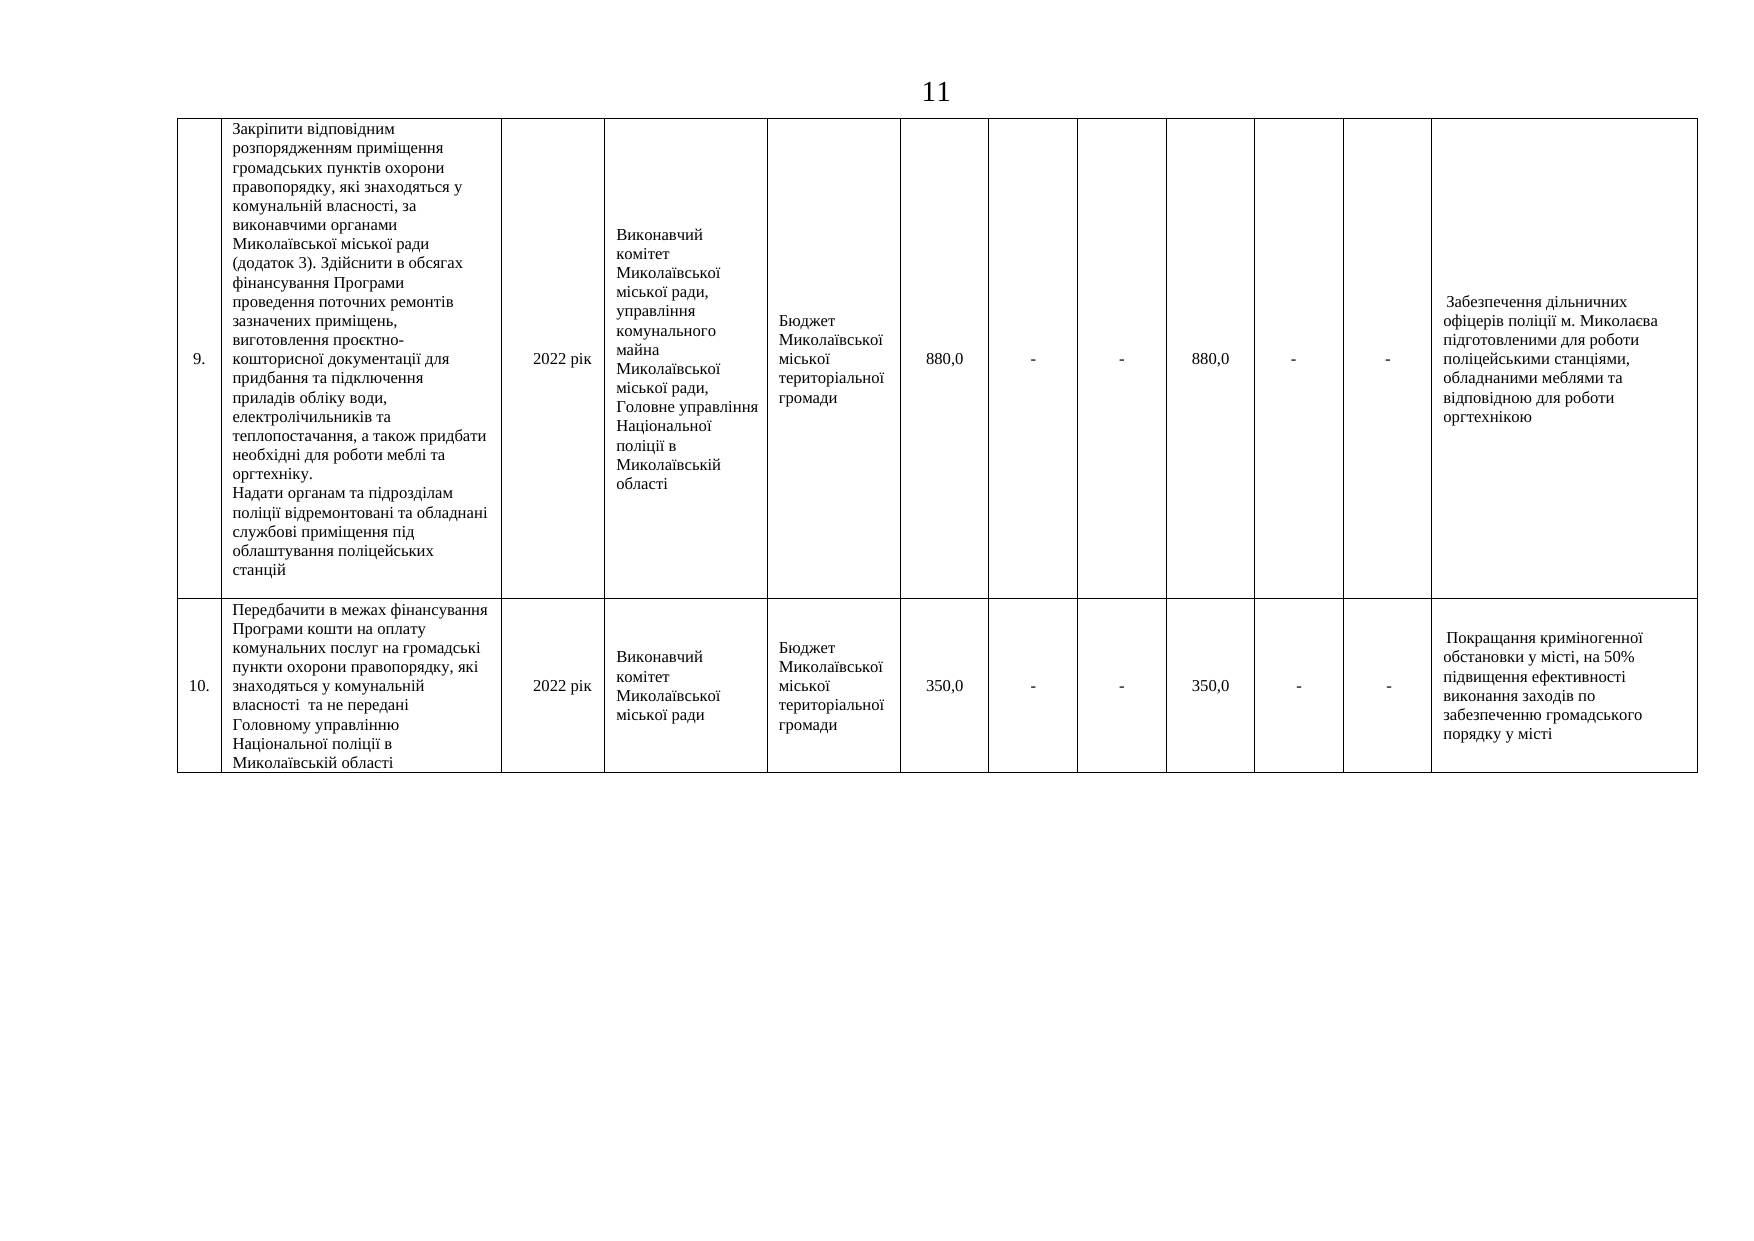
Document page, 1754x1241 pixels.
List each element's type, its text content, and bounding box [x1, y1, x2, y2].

table_cell Бюджет Миколаївської міської територіальної громади [768, 599, 900, 772]
table_cell 2022 рік [502, 119, 604, 598]
table_cell - [989, 599, 1077, 772]
table_cell Виконавчий комітет Миколаївської міської ради [605, 599, 767, 772]
table_cell 880,0 [901, 119, 988, 598]
table_cell - [989, 119, 1077, 598]
table_cell - [1078, 599, 1166, 772]
table_cell 10. [178, 599, 221, 772]
table_cell Виконавчий комітет Миколаївської міської ради, управління комунального майна Миколаївської міської ради, Головне управління Національної поліції в Миколаївській області [605, 119, 767, 598]
table_cell - [1255, 119, 1343, 598]
table_cell - [1078, 119, 1166, 598]
table_cell - [1344, 599, 1431, 772]
table_cell - [1344, 119, 1431, 598]
table_cell - [1255, 599, 1343, 772]
table_cell Покращання криміногенної обстановки у місті, на 50% підвищення ефективності виконання заходів по забезпеченню громадського порядку у місті [1432, 599, 1697, 772]
table_cell 880,0 [1167, 119, 1254, 598]
table_cell Передбачити в межах фінансування Програми кошти на оплату комунальних послуг на громадські пункти охорони правопорядку, які знаходяться у комунальній власності та не передані Головному управлінню Національної поліції в Миколаївській області [222, 599, 501, 772]
table_cell 350,0 [1167, 599, 1254, 772]
table_cell 350,0 [901, 599, 988, 772]
table_cell 9. [178, 119, 221, 598]
table_cell Закріпити відповідним розпорядженням приміщення громадських пунктів охорони правопорядку, які знаходяться у комунальній власності, за виконавчими органами Миколаївської міської ради (додаток 3). Здійснити в обсягах фінансування Програми проведення поточних ремонтів зазначених приміщень, виготовлення проєктно-кошторисної документації для придбання та підключення приладів обліку води, електролічильників та теплопостачання, а також придбати необхідні для роботи меблі та оргтехніку. Надати органам та підрозділам поліції відремонтовані та обладнані службові приміщення під облаштування поліцейських станцій [222, 119, 501, 598]
table_cell Бюджет Миколаївської міської територіальної громади [768, 119, 900, 598]
table_cell 2022 рік [502, 599, 604, 772]
table_cell Забезпечення дільничних офіцерів поліції м. Миколаєва підготовленими для роботи поліцейськими станціями, обладнаними меблями та відповідною для роботи оргтехнікою [1432, 119, 1697, 598]
